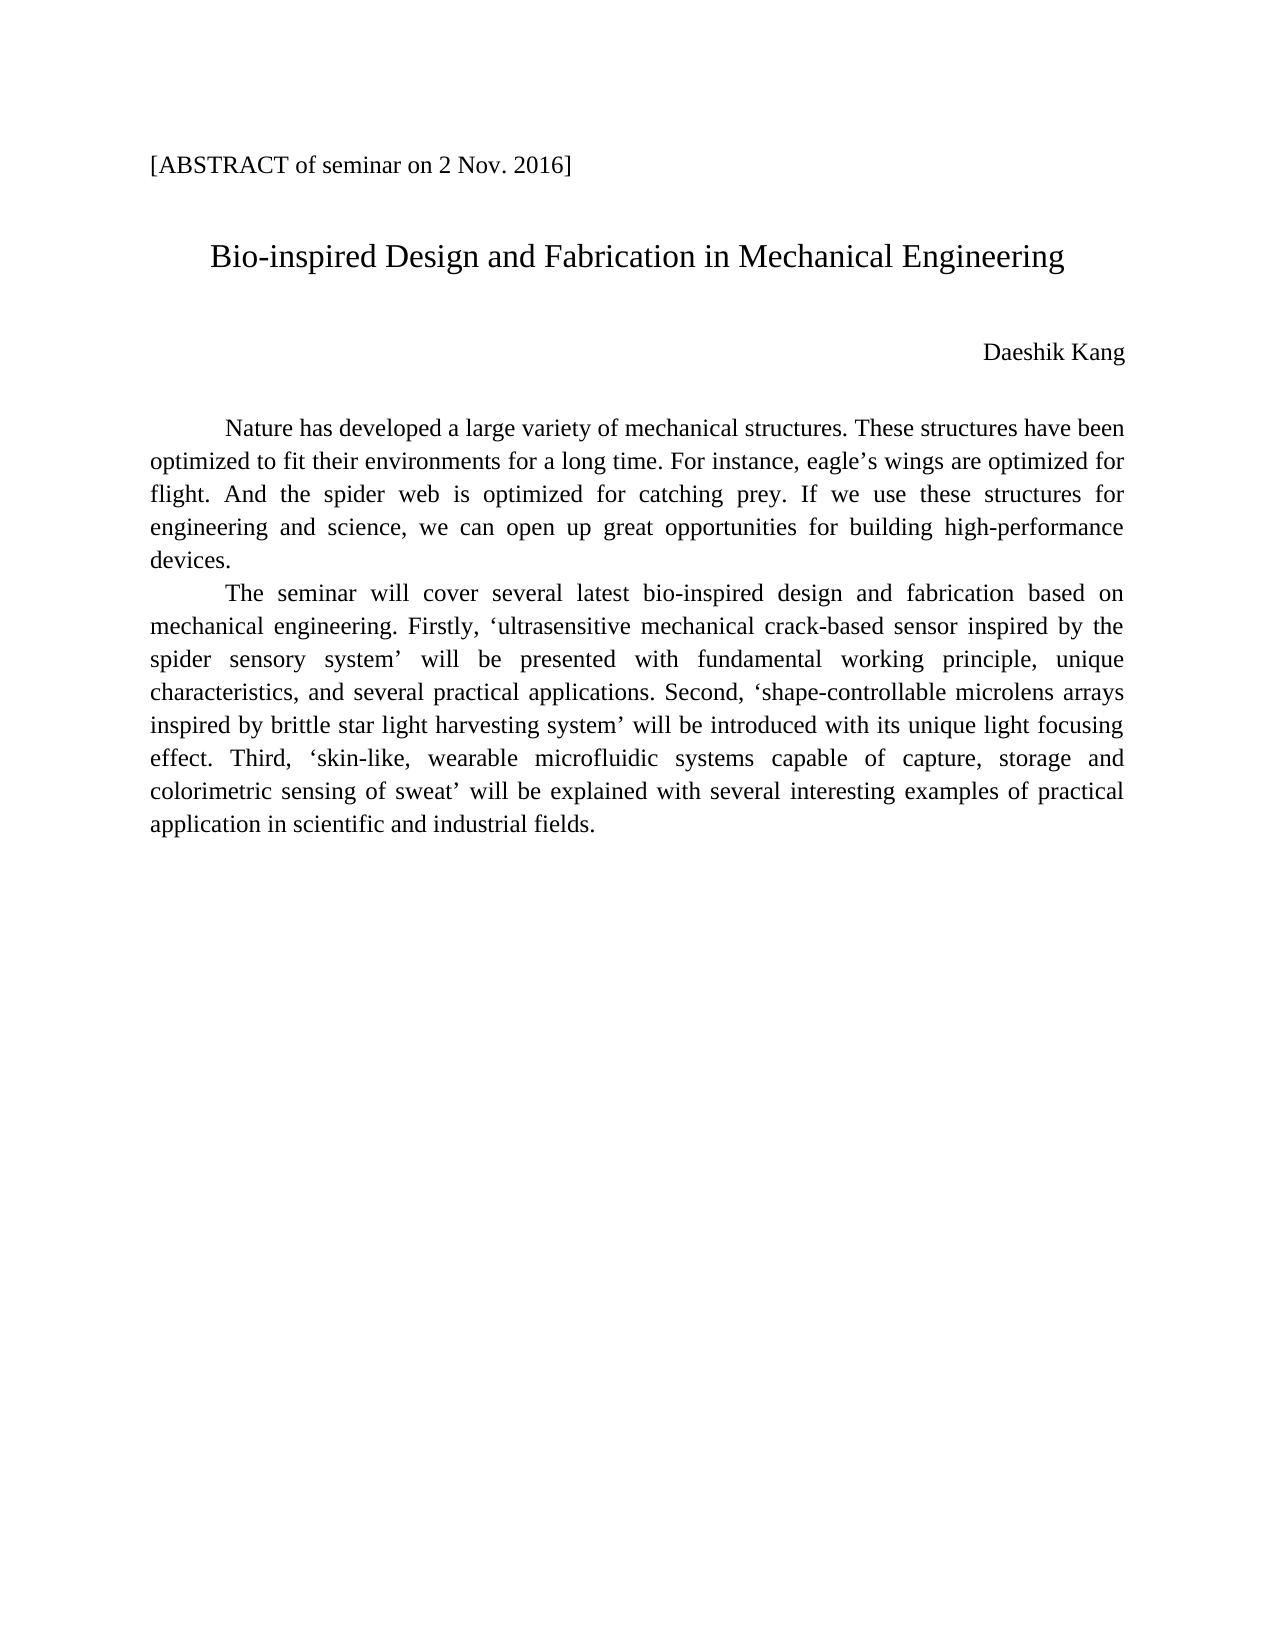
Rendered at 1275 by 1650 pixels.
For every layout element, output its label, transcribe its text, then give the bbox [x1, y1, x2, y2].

text [ABSTRACT of seminar on 2 Nov. 2016] [150, 150, 1125, 179]
text Daeshik Kang [150, 337, 1125, 366]
text Bio-inspired Design and Fabrication in Mechanical Engineering [150, 236, 1125, 274]
text Nature has developed a large variety of mechanical structures. These structures have been optimized to fit their environments for a long time. For instance, eagle’s wings are optimized for flight. And the spider web is optimized for catching prey. If we use these structures for engineering and science, we can open up great opportunities for building high-performance devices. [150, 413, 1125, 574]
text The seminar will cover several latest bio-inspired design and fabrication based on mechanical engineering. Firstly, ‘ultrasensitive mechanical crack-based sensor inspired by the spider sensory system’ will be presented with fundamental working principle, unique characteristics, and several practical applications. Second, ‘shape-controllable microlens arrays inspired by brittle star light harvesting system’ will be introduced with its unique light focusing effect. Third, ‘skin-like, wearable microfluidic systems capable of capture, storage and colorimetric sensing of sweat’ will be explained with several interesting examples of practical application in scientific and industrial fields. [150, 578, 1125, 838]
